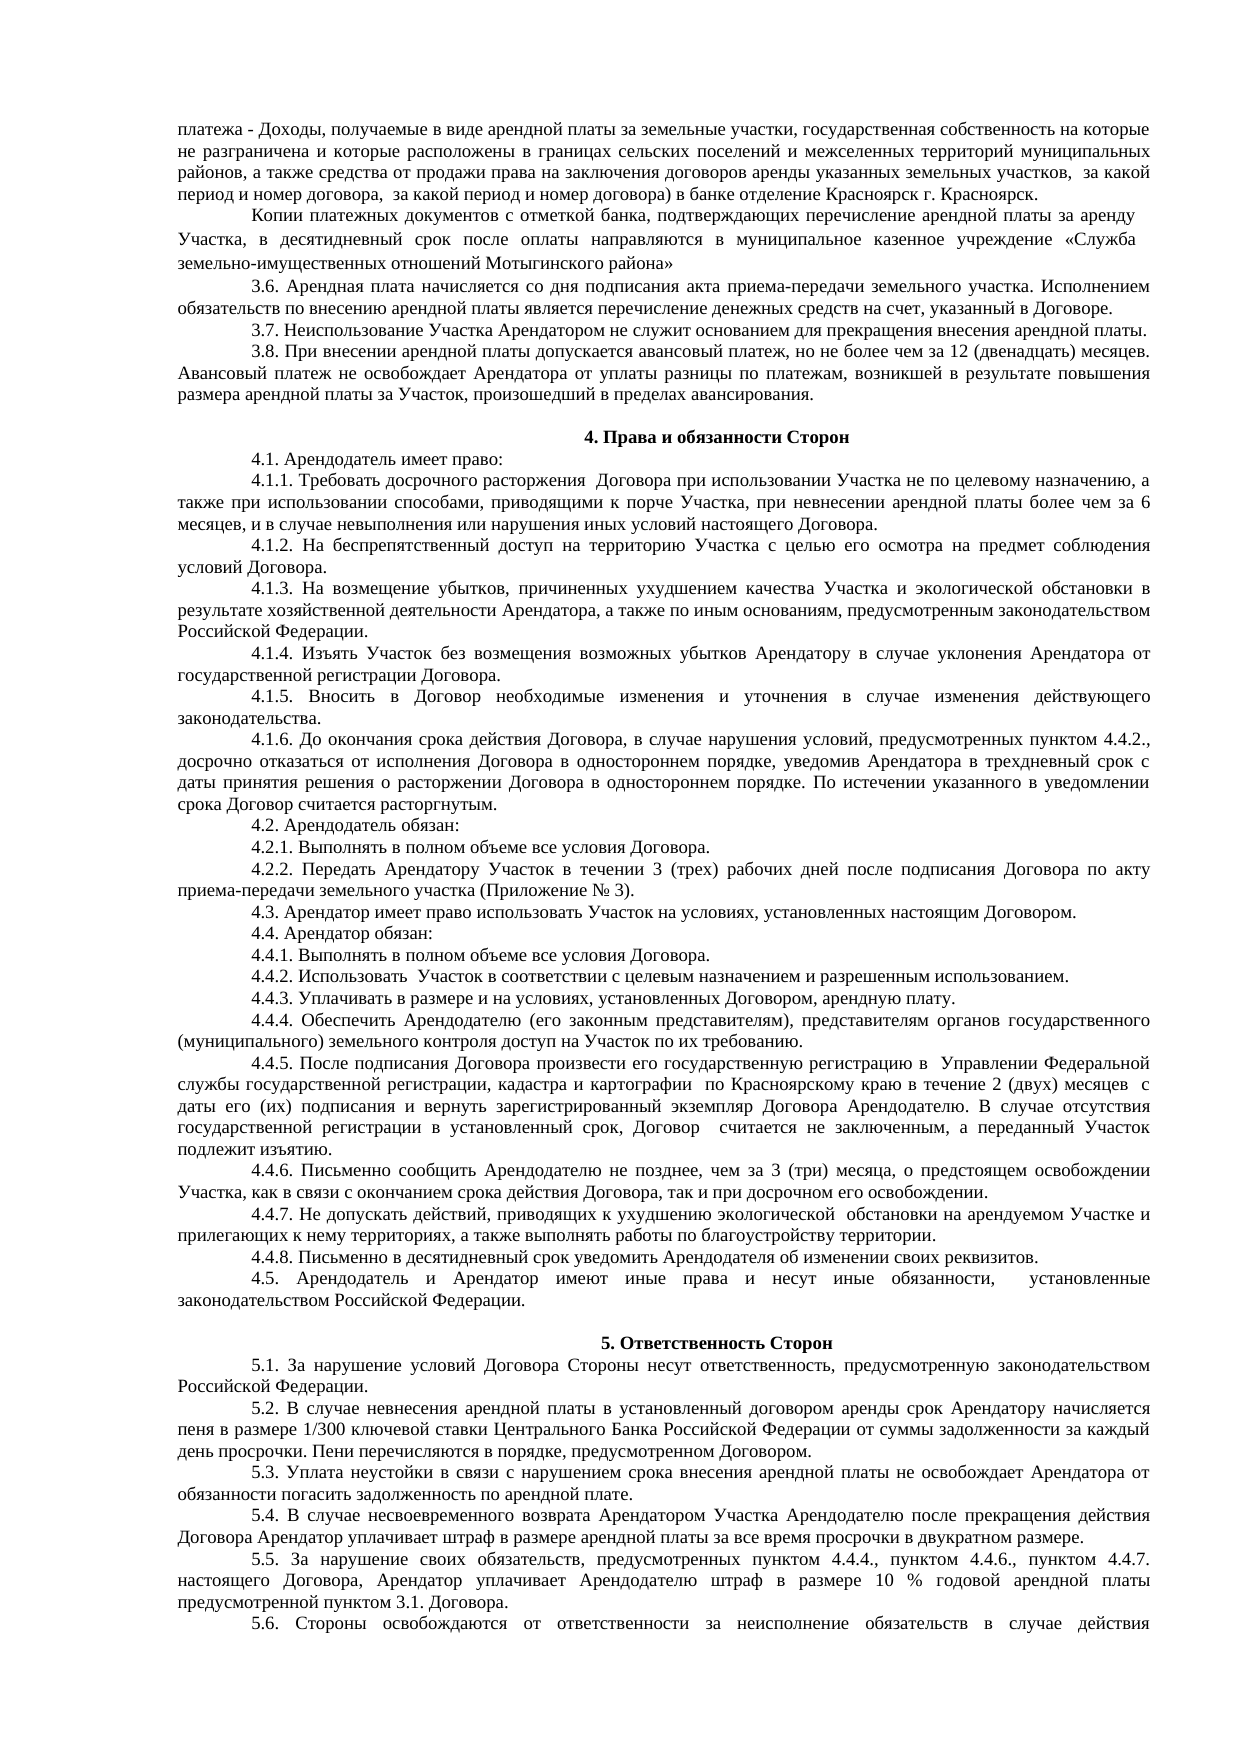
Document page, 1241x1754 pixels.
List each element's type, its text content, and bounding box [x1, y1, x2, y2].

text Копии платежных документов с отметкой банка, подтверждающих перечисление арендной платы за аренду Участка, в десятидневный срок после оплаты направляются в муниципальное казенное учреждение «Служба земельно-имущественных отношений Мотыгинского района» [177, 204, 1137, 273]
text 4.2. Арендодатель обязан: [177, 814, 1152, 836]
text 3.6. Арендная плата начисляется со дня подписания акта приема-передачи земельного участка. Исполнением обязательств по внесению арендной платы является перечисление денежных средств на счет, указанный в Договоре. [177, 275, 1152, 318]
text 4.1.1. Требовать досрочного расторжения Договора при использовании Участка не по целевому назначению, а также при использовании способами, приводящими к порче Участка, при невнесении арендной платы более чем за 6 месяцев, и в случае невыполнения или нарушения иных условий настоящего Договора. [177, 469, 1152, 534]
text 5.2. В случае невнесения арендной платы в установленный договором аренды срок Арендатору начисляется пеня в размере 1/300 ключевой ставки Центрального Банка Российской Федерации от суммы задолженности за каждый день просрочки. Пени перечисляются в порядке, предусмотренном Договором. [177, 1397, 1152, 1461]
text 4.4.5. После подписания Договора произвести его государственную регистрацию в Управлении Федеральной службы государственной регистрации, кадастра и картографии по Красноярскому краю в течение 2 (двух) месяцев с даты его (их) подписания и вернуть зарегистрированный экземпляр Договора Арендодателю. В случае отсутствия государственной регистрации в установленный срок, Договор считается не заключенным, а переданный Участок подлежит изъятию. [177, 1052, 1152, 1159]
text 5.1. За нарушение условий Договора Стороны несут ответственность, предусмотренную законодательством Российской Федерации. [177, 1353, 1152, 1397]
text 3.7. Неиспользование Участка Арендатором не служит основанием для прекращения внесения арендной платы. [177, 318, 1152, 340]
text 4.1. Арендодатель имеет право: [177, 448, 1152, 469]
text 4.1.2. На беспрепятственный доступ на территорию Участка с целью его осмотра на предмет соблюдения условий Договора. [177, 534, 1152, 577]
text 5.5. За нарушение своих обязательств, предусмотренных пунктом 4.4.4., пунктом 4.4.6., пунктом 4.4.7. настоящего Договора, Арендатор уплачивает Арендодателю штраф в размере 10 % годовой арендной платы предусмотренной пунктом 3.1. Договора. [177, 1547, 1152, 1612]
text 5.4. В случае несвоевременного возврата Арендатором Участка Арендодателю после прекращения действия Договора Арендатор уплачивает штраф в размере арендной платы за все время просрочки в двукратном размере. [177, 1504, 1152, 1547]
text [177, 1612, 1152, 1634]
text 4.4.6. Письменно сообщить Арендодателю не позднее, чем за 3 (три) месяца, о предстоящем освобождении Участка, как в связи с окончанием срока действия Договора, так и при досрочном его освобождении. [177, 1159, 1152, 1202]
text 4.4.1. Выполнять в полном объеме все условия Договора. [177, 944, 1152, 965]
text 5.3. Уплата неустойки в связи с нарушением срока внесения арендной платы не освобождает Арендатора от обязанности погасить задолженность по арендной плате. [177, 1461, 1152, 1504]
text 4.4.8. Письменно в десятидневный срок уведомить Арендодателя об изменении своих реквизитов. [177, 1246, 1152, 1267]
text 4. Права и обязанности Сторон [282, 426, 1152, 448]
text 4.5. Арендодатель и Арендатор имеют иные права и несут иные обязанности, установленные законодательством Российской Федерации. [177, 1267, 1152, 1310]
text 4.4.4. Обеспечить Арендодателю (его законным представителям), представителям органов государственного (муниципального) земельного контроля доступ на Участок по их требованию. [177, 1008, 1152, 1052]
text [177, 118, 1152, 204]
text 4.3. Арендатор имеет право использовать Участок на условиях, установленных настоящим Договором. [177, 901, 1152, 922]
text 4.2.1. Выполнять в полном объеме все условия Договора. [177, 836, 1152, 857]
text 4.1.5. Вносить в Договор необходимые изменения и уточнения в случае изменения действующего законодательства. [177, 685, 1152, 728]
text 5. Ответственность Сторон [282, 1332, 1152, 1353]
text 4.1.4. Изъять Участок без возмещения возможных убытков Арендатору в случае уклонения Арендатора от государственной регистрации Договора. [177, 642, 1152, 685]
text 4.4.2. Использовать Участок в соответствии с целевым назначением и разрешенным использованием. [177, 965, 1152, 987]
text 3.8. При внесении арендной платы допускается авансовый платеж, но не более чем за 12 (двенадцать) месяцев. Авансовый платеж не освобождает Арендатора от уплаты разницы по платежам, возникшей в результате повышения размера арендной платы за Участок, произошедший в пределах авансирования. [177, 340, 1152, 405]
text 4.1.6. До окончания срока действия Договора, в случае нарушения условий, предусмотренных пунктом 4.4.2., досрочно отказаться от исполнения Договора в одностороннем порядке, уведомив Арендатора в трехдневный срок с даты принятия решения о расторжении Договора в одностороннем порядке. По истечении указанного в уведомлении срока Договор считается расторгнутым. [177, 728, 1152, 814]
text 4.4. Арендатор обязан: [177, 922, 1152, 944]
text 4.2.2. Передать Арендатору Участок в течении 3 (трех) рабочих дней после подписания Договора по акту приема-передачи земельного участка (Приложение № 3). [177, 857, 1152, 901]
text 4.4.3. Уплачивать в размере и на условиях, установленных Договором, арендную плату. [177, 987, 1152, 1008]
text 4.4.7. Не допускать действий, приводящих к ухудшению экологической обстановки на арендуемом Участке и прилегающих к нему территориях, а также выполнять работы по благоустройству территории. [177, 1202, 1152, 1246]
text 4.1.3. На возмещение убытков, причиненных ухудшением качества Участка и экологической обстановки в результате хозяйственной деятельности арендатора, а также по иным основаниям, предусмотренным законодательством Российской Федерации. [177, 577, 1152, 642]
